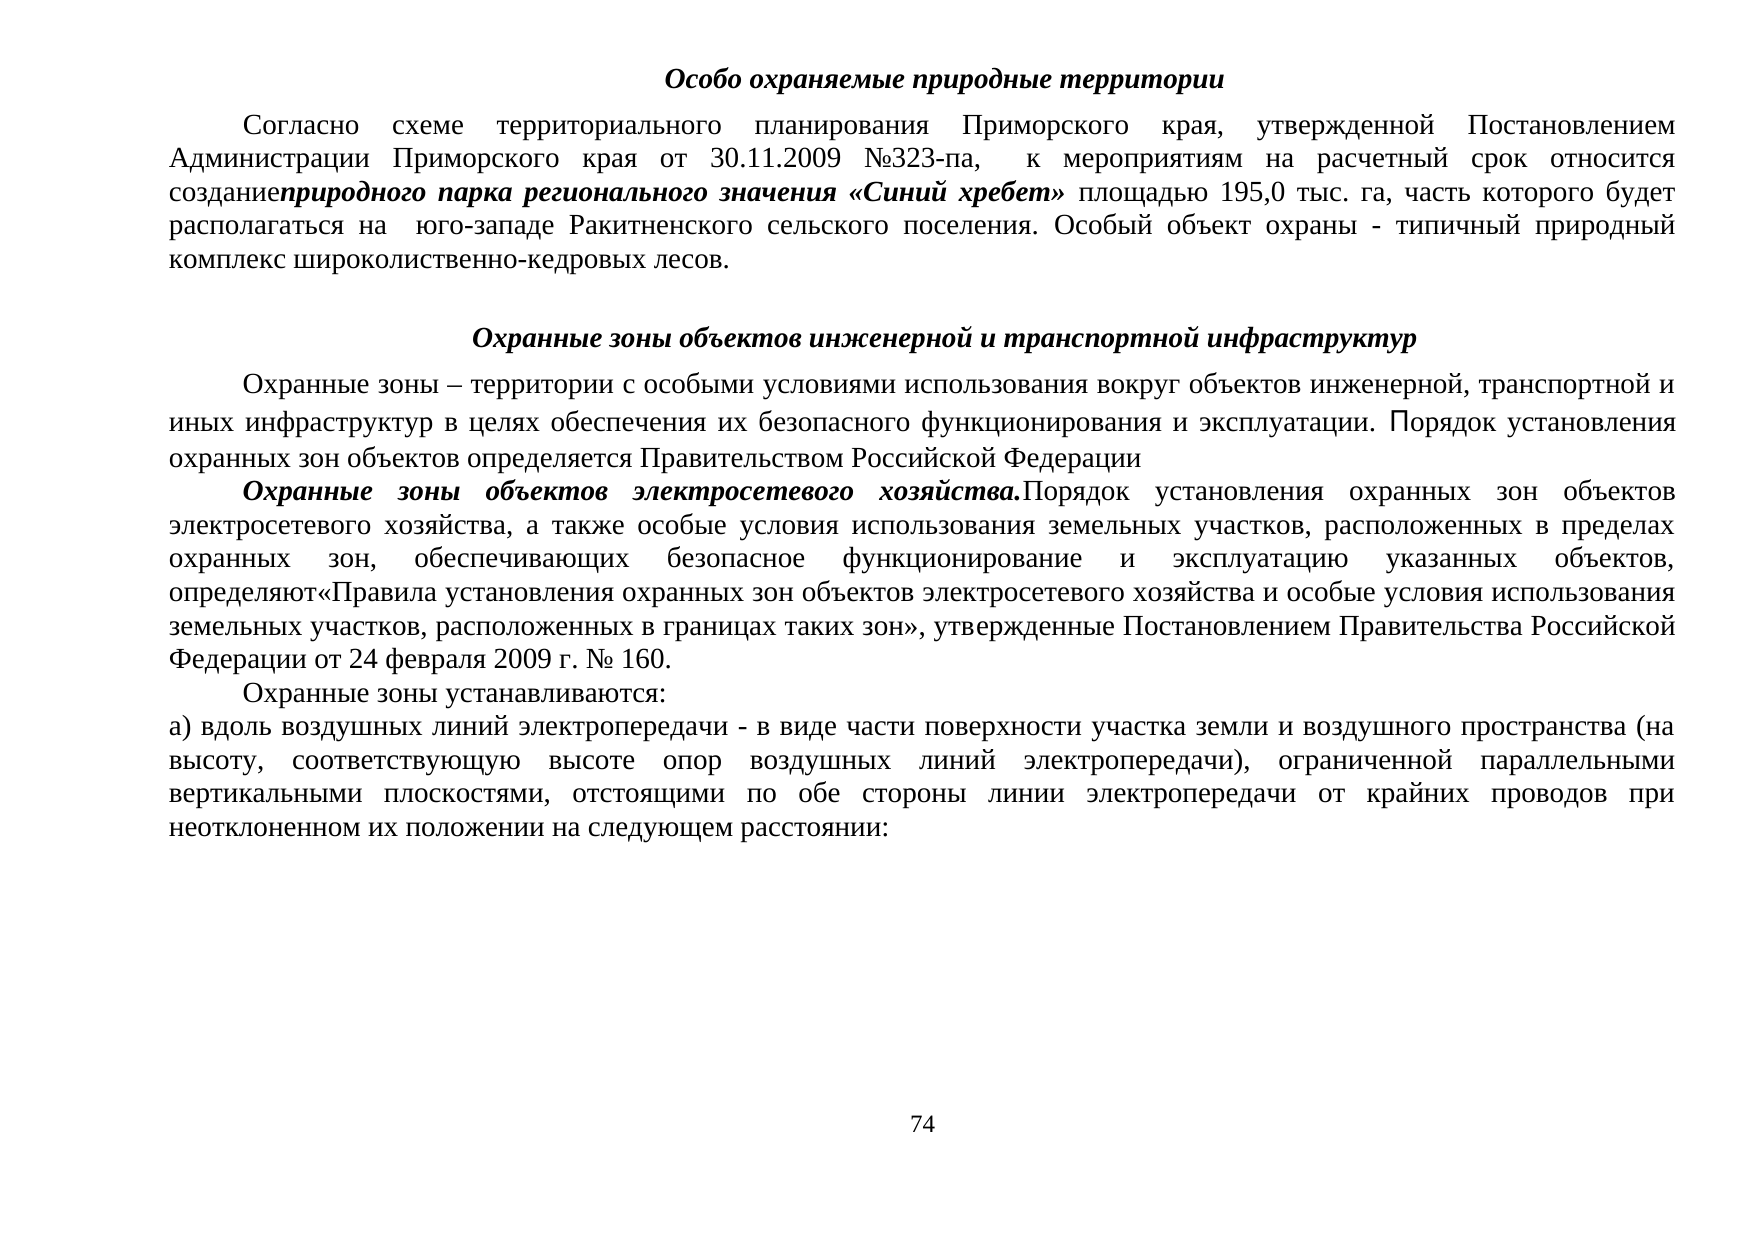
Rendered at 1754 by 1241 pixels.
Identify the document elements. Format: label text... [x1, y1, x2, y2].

text Согласно схеме территориального планирования Приморского края, утвержденной Постановлением Администрации Приморского края от 30.11.2009 №323-па, к мероприятиям на расчетный срок относится созданиеприродного парка регионального значения «Синий хребет» площадью 195,0 тыс. га, часть которого будет располагаться на юго-западе Ракитненского сельского поселения. Особый объект охраны - типичный природный комплекс широколиственно-кедровых лесов. [169, 107, 1676, 274]
text Особо охраняемые природные территории [213, 61, 1676, 94]
text Охранные зоны – территории с особыми условиями использования вокруг объектов инженерной, транспортной и иных инфраструктур в целях обеспечения их безопасного функционирования и эксплуатации. Порядок установления охранных зон объектов определяется Правительством Российской Федерации [169, 367, 1676, 473]
text Охранные зоны объектов электросетевого хозяйства.Порядок установления охранных зон объектов электросетевого хозяйства, а также особые условия использования земельных участков, расположенных в пределах охранных зон, обеспечивающих безопасное функционирование и эксплуатацию указанных объектов, определяют«Правила установления охранных зон объектов электросетевого хозяйства и особые условия использования земельных участков, расположенных в границах таких зон», утвержденные Постановлением Правительства Российской Федерации от 24 февраля . № 160. [169, 473, 1676, 675]
text Охранные зоны объектов инженерной и транспортной инфраструктур [213, 321, 1676, 354]
text Охранные зоны устанавливаются: [169, 675, 1676, 708]
text а) вдоль воздушных линий электропередачи - в виде части поверхности участка земли и воздушного пространства (на высоту, соответствующую высоте опор воздушных линий электропередачи), ограниченной параллельными вертикальными плоскостями, отстоящими по обе стороны линии электропередачи от крайних проводов при неотклоненном их положении на следующем расстоянии: [169, 708, 1676, 842]
